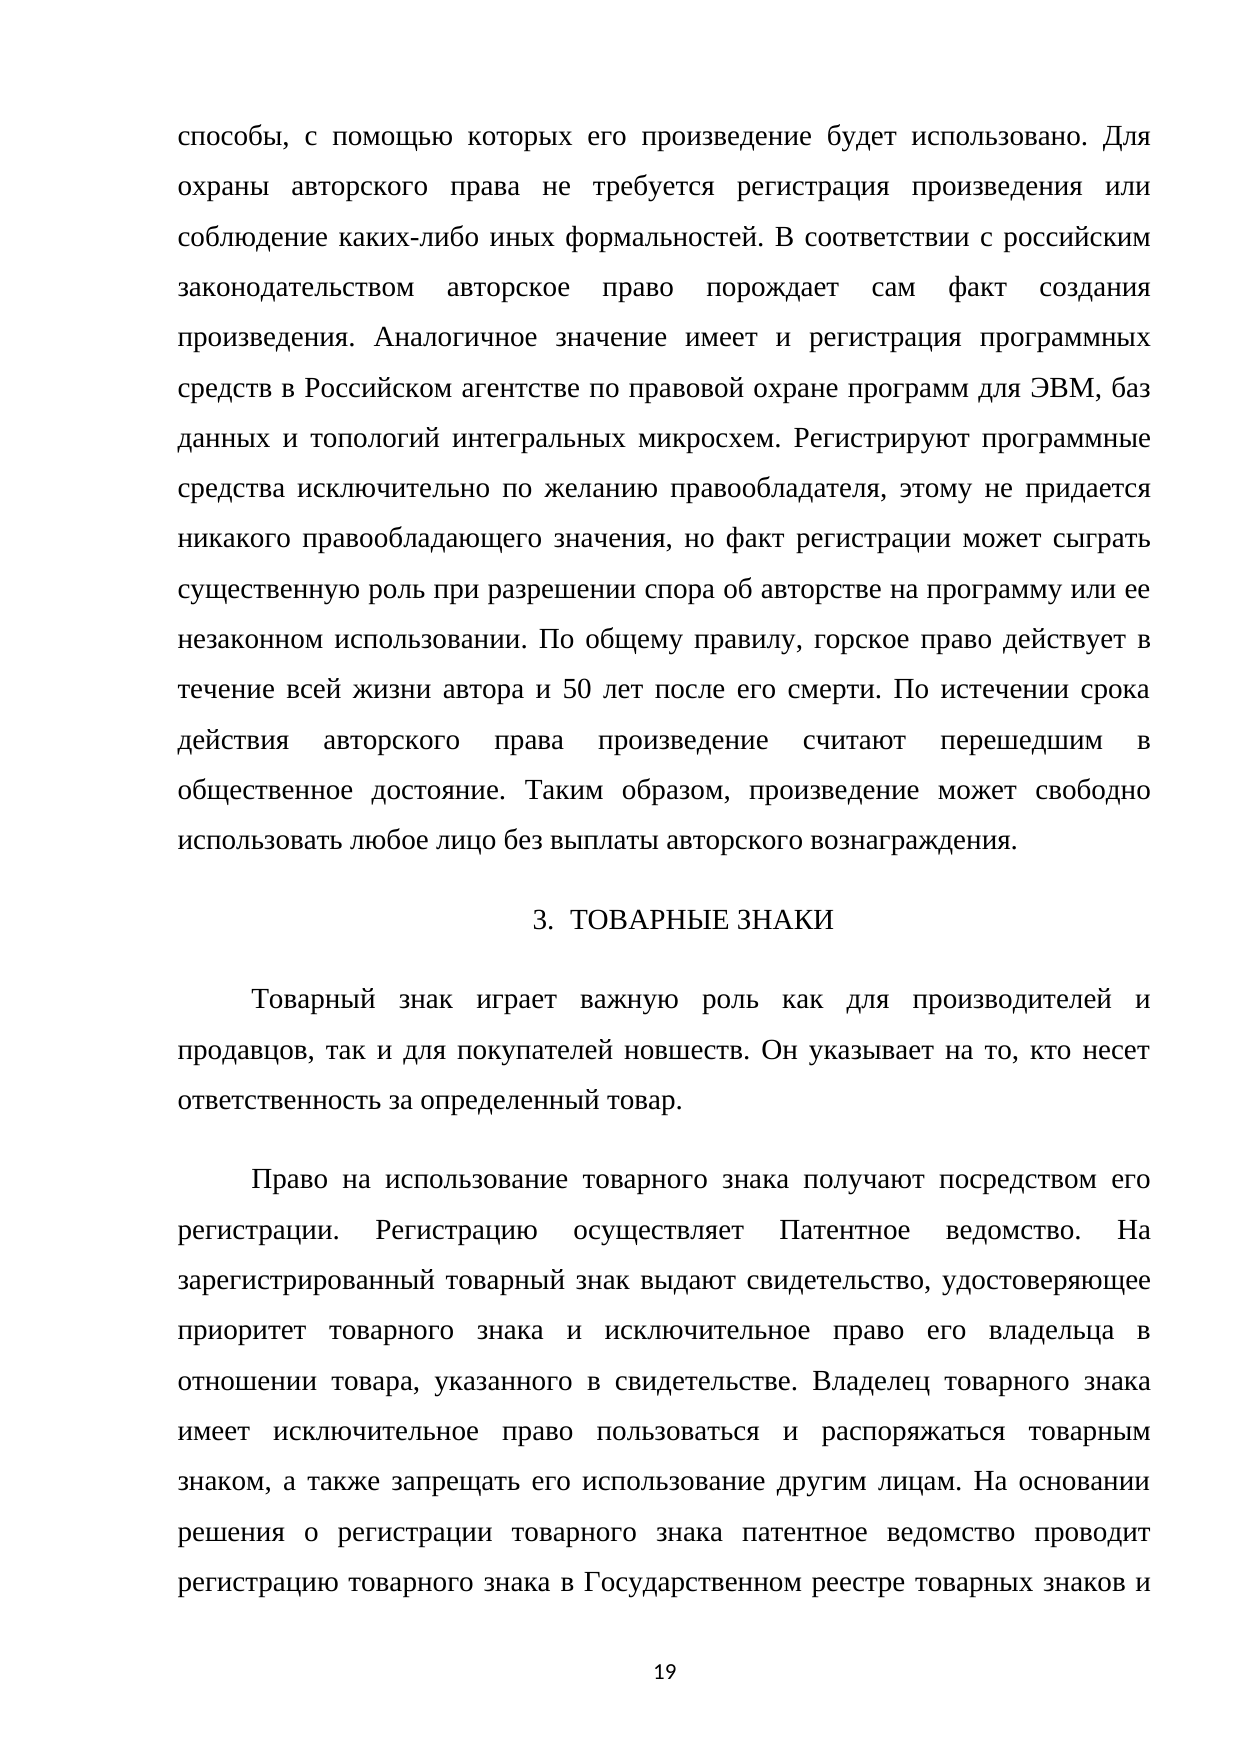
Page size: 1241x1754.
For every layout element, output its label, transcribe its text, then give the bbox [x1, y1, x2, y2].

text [177, 1162, 1152, 1598]
text Товарный знак играет важную роль как для производителей и продавцов, так и для покупателей новшеств. Он указывает на то, кто несет ответственность за определенный товар. [177, 981, 1152, 1116]
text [177, 118, 1152, 856]
list ТОВАРНЫЕ ЗНАКИ [215, 902, 1152, 936]
